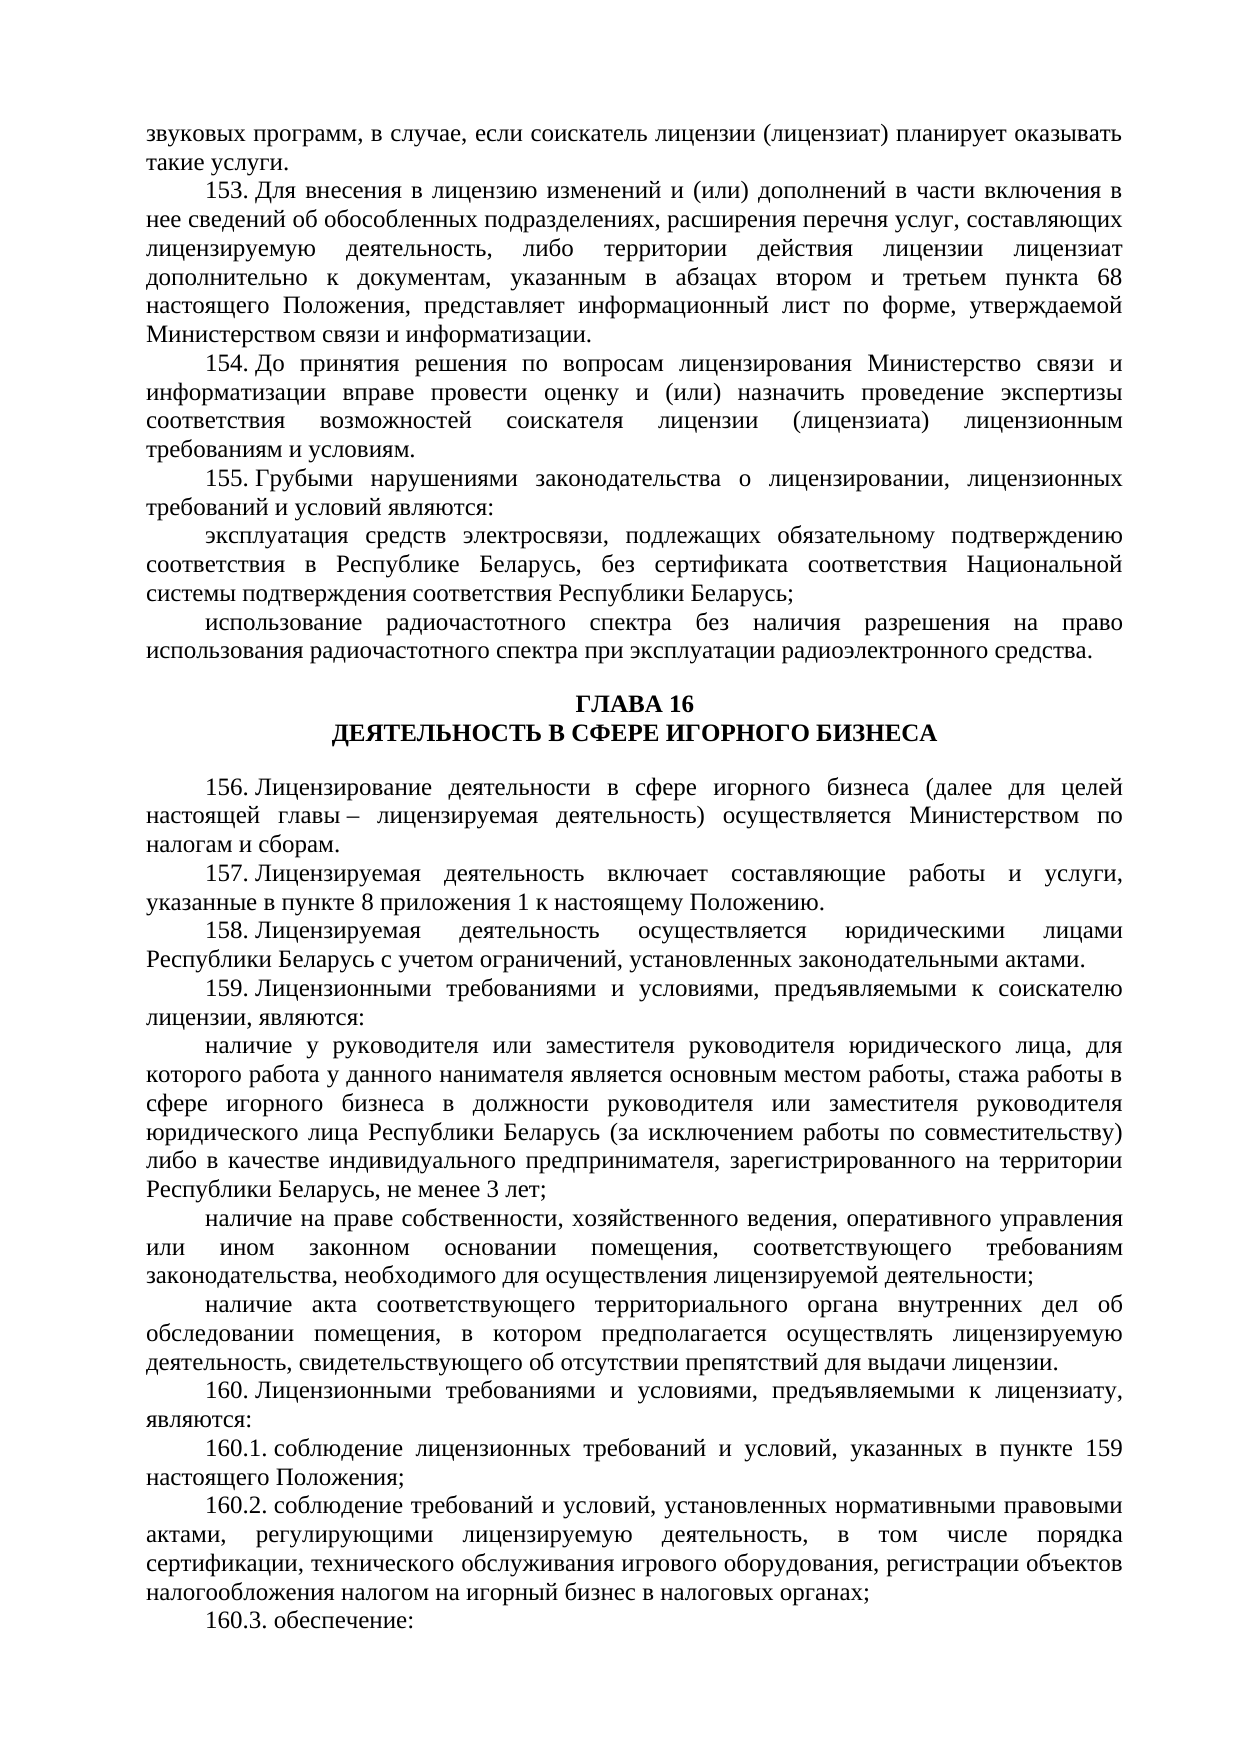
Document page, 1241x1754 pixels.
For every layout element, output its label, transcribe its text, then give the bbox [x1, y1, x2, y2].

text 154. До принятия решения по вопросам лицензирования Министерство связи и информатизации вправе провести оценку и (или) назначить проведение экспертизы соответствия возможностей соискателя лицензии (лицензиата) лицензионным требованиям и условиям. [146, 348, 1123, 463]
text 155. Грубыми нарушениями законодательства о лицензировании, лицензионных требований и условий являются: [146, 463, 1123, 521]
text 160. Лицензионными требованиями и условиями, предъявляемыми к лицензиату, являются: [146, 1376, 1123, 1433]
text использование радиочастотного спектра без наличия разрешения на право использования радиочастотного спектра при эксплуатации радиоэлектронного средства. [146, 607, 1123, 664]
text наличие у руководителя или заместителя руководителя юридического лица, для которого работа у данного нанимателя является основным местом работы, стажа работы в сфере игорного бизнеса в должности руководителя или заместителя руководителя юридического лица Республики Беларусь (за исключением работы по совместительству) либо в качестве индивидуального предпринимателя, зарегистрированного на территории Республики Беларусь, не менее 3 лет; [146, 1031, 1123, 1203]
text эксплуатация средств электросвязи, подлежащих обязательному подтверждению соответствия в Республике Беларусь, без сертификата соответствия Национальной системы подтверждения соответствия Республики Беларусь; [146, 521, 1123, 607]
text наличие акта соответствующего территориального органа внутренних дел об обследовании помещения, в котором предполагается осуществлять лицензируемую деятельность, свидетельствующего об отсутствии препятствий для выдачи лицензии. [146, 1289, 1123, 1376]
text 160.3. обеспечение: [146, 1606, 1123, 1634]
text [146, 118, 1123, 176]
text ГЛАВА 16 ДЕЯТЕЛЬНОСТЬ В СФЕРЕ ИГОРНОГО БИЗНЕСА [146, 689, 1123, 747]
text 160.1. соблюдение лицензионных требований и условий, указанных в пункте 159 настоящего Положения; [146, 1433, 1123, 1491]
text 156. Лицензирование деятельности в сфере игорного бизнеса (далее для целей настоящей главы – лицензируемая деятельность) осуществляется Министерством по налогам и сборам. [146, 772, 1123, 858]
text 159. Лицензионными требованиями и условиями, предъявляемыми к соискателю лицензии, являются: [146, 973, 1123, 1031]
text 158. Лицензируемая деятельность осуществляется юридическими лицами Республики Беларусь с учетом ограничений, установленных законодательными актами. [146, 916, 1123, 973]
text 160.2. соблюдение требований и условий, установленных нормативными правовыми актами, регулирующими лицензируемую деятельность, в том числе порядка сертификации, технического обслуживания игрового оборудования, регистрации объектов налогообложения налогом на игорный бизнес в налоговых органах; [146, 1491, 1123, 1606]
text 157. Лицензируемая деятельность включает составляющие работы и услуги, указанные в пункте 8 приложения 1 к настоящему Положению. [146, 858, 1123, 916]
text наличие на праве собственности, хозяйственного ведения, оперативного управления или ином законном основании помещения, соответствующего требованиям законодательства, необходимого для осуществления лицензируемой деятельности; [146, 1203, 1123, 1289]
text 153. Для внесения в лицензию изменений и (или) дополнений в части включения в нее сведений об обособленных подразделениях, расширения перечня услуг, составляющих лицензируемую деятельность, либо территории действия лицензии лицензиат дополнительно к документам, указанным в абзацах втором и третьем пункта 68 настоящего Положения, представляет информационный лист по форме, утверждаемой Министерством связи и информатизации. [146, 176, 1123, 348]
